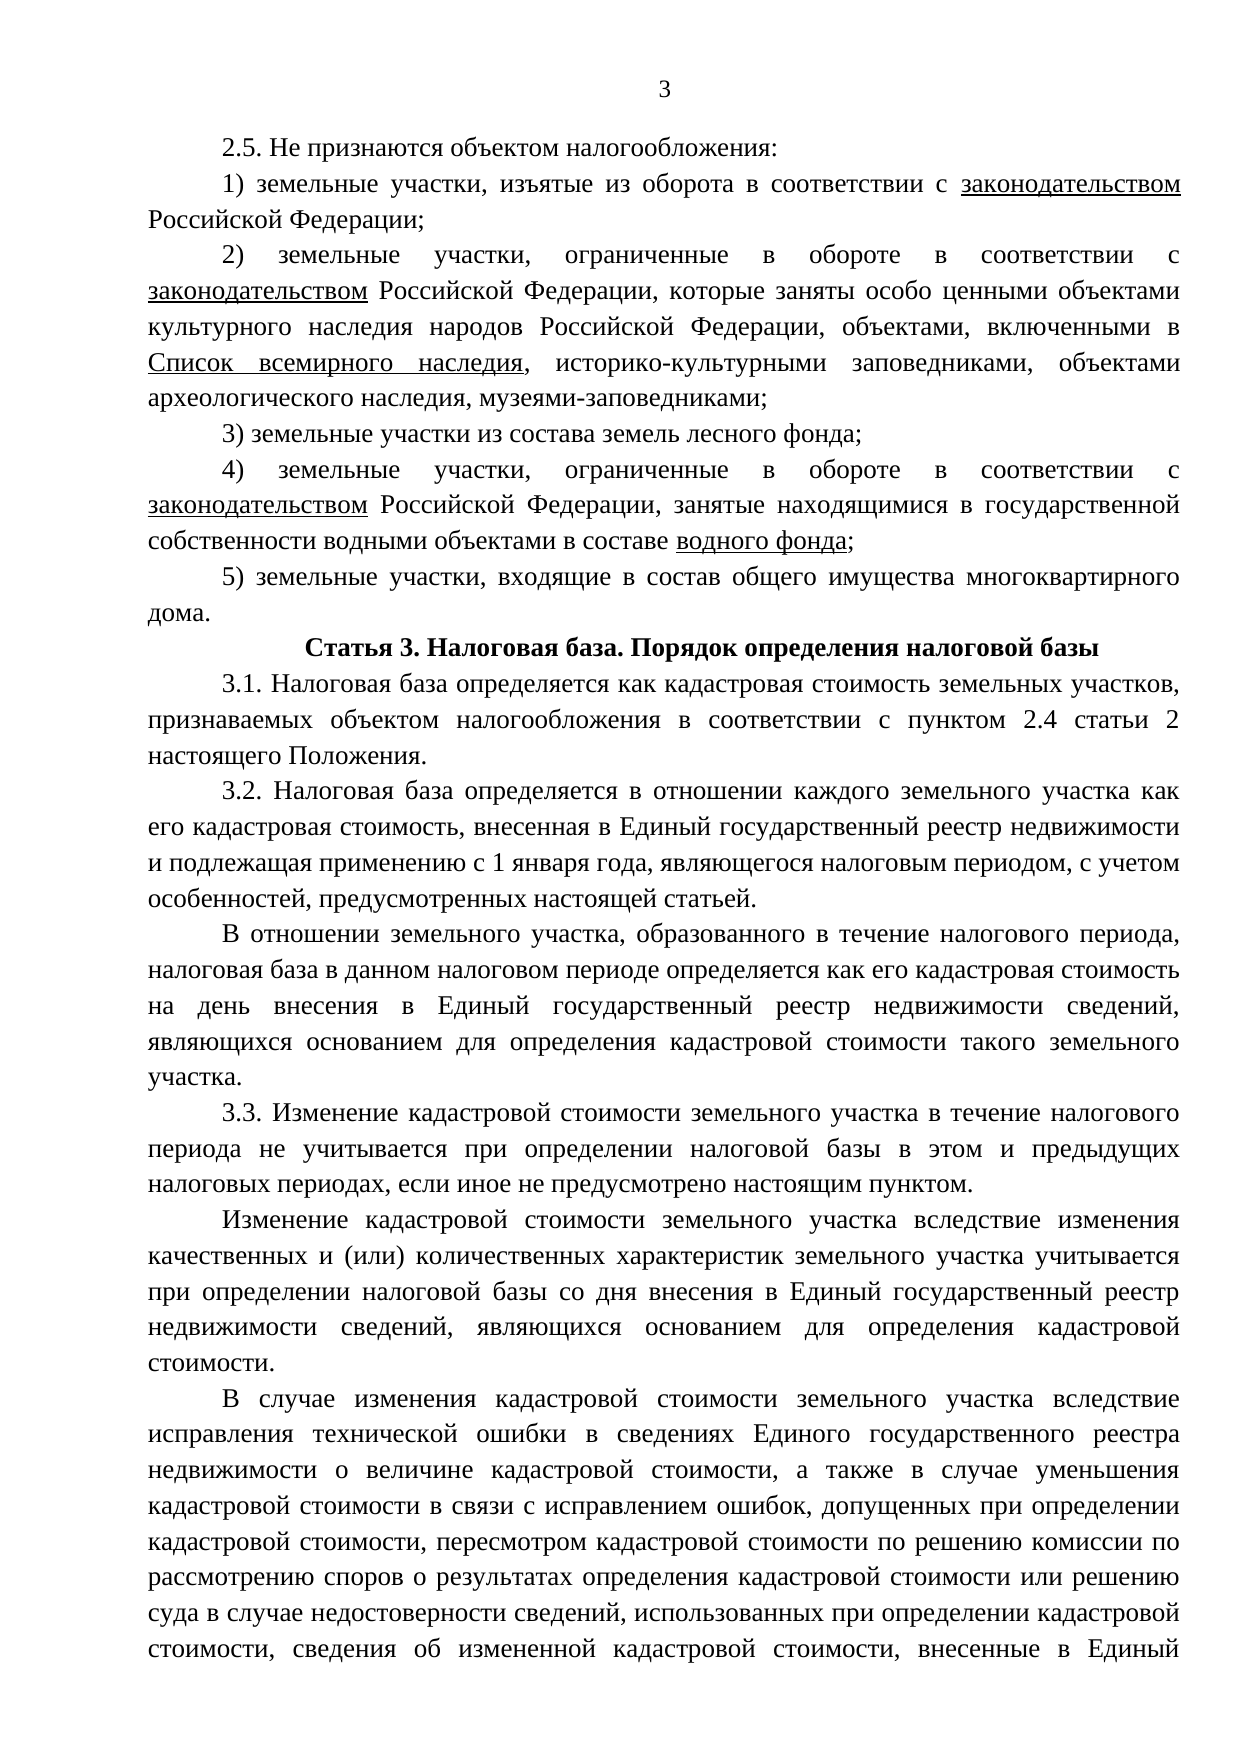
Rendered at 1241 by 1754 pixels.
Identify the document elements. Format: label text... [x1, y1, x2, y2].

text В отношении земельного участка, образованного в течение налогового периода, налоговая база в данном налоговом периоде определяется как его кадастровая стоимость на день внесения в Единый государственный реестр недвижимости сведений, являющихся основанием для определения кадастровой стоимости такого земельного участка. [148, 917, 1181, 1091]
text 5) земельные участки, входящие в состав общего имущества многоквартирного дома. [148, 560, 1181, 627]
text Изменение кадастровой стоимости земельного участка вследствие изменения качественных и (или) количественных характеристик земельного участка учитывается при определении налоговой базы со дня внесения в Единый государственный реестр недвижимости сведений, являющихся основанием для определения кадастровой стоимости. [148, 1203, 1181, 1377]
text 3.3. Изменение кадастровой стоимости земельного участка в течение налогового периода не учитывается при определении налоговой базы в этом и предыдущих налоговых периодах, если иное не предусмотрено настоящим пунктом. [148, 1096, 1181, 1199]
text 1) земельные участки, изъятые из оборота в соответствии с законодательством Российской Федерации; [148, 167, 1181, 234]
text 3.1. Налоговая база определяется как кадастровая стоимость земельных участков, признаваемых объектом налогообложения в соответствии с пунктом 2.4 статьи 2 настоящего Положения. [148, 667, 1181, 770]
text 3.2. Налоговая база определяется в отношении каждого земельного участка как его кадастровая стоимость, внесенная в Единый государственный реестр недвижимости и подлежащая применению с 1 января года, являющегося налоговым периодом, с учетом особенностей, предусмотренных настоящей статьей. [148, 774, 1181, 913]
text 4) земельные участки, ограниченные в обороте в соответствии с законодательством Российской Федерации, занятые находящимися в государственной собственности водными объектами в составе водного фонда; [148, 453, 1181, 556]
text 2) земельные участки, ограниченные в обороте в соответствии с законодательством Российской Федерации, которые заняты особо ценными объектами культурного наследия народов Российской Федерации, объектами, включенными в Список всемирного наследия, историко-культурными заповедниками, объектами археологического наследия, музеями-заповедниками; [148, 238, 1181, 413]
text 2.5. Не признаются объектом налогообложения: [148, 131, 1181, 162]
text 3) земельные участки из состава земель лесного фонда; [148, 417, 1181, 448]
text Статья 3. Налоговая база. Порядок определения налоговой базы [148, 632, 1181, 663]
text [148, 1382, 1181, 1663]
